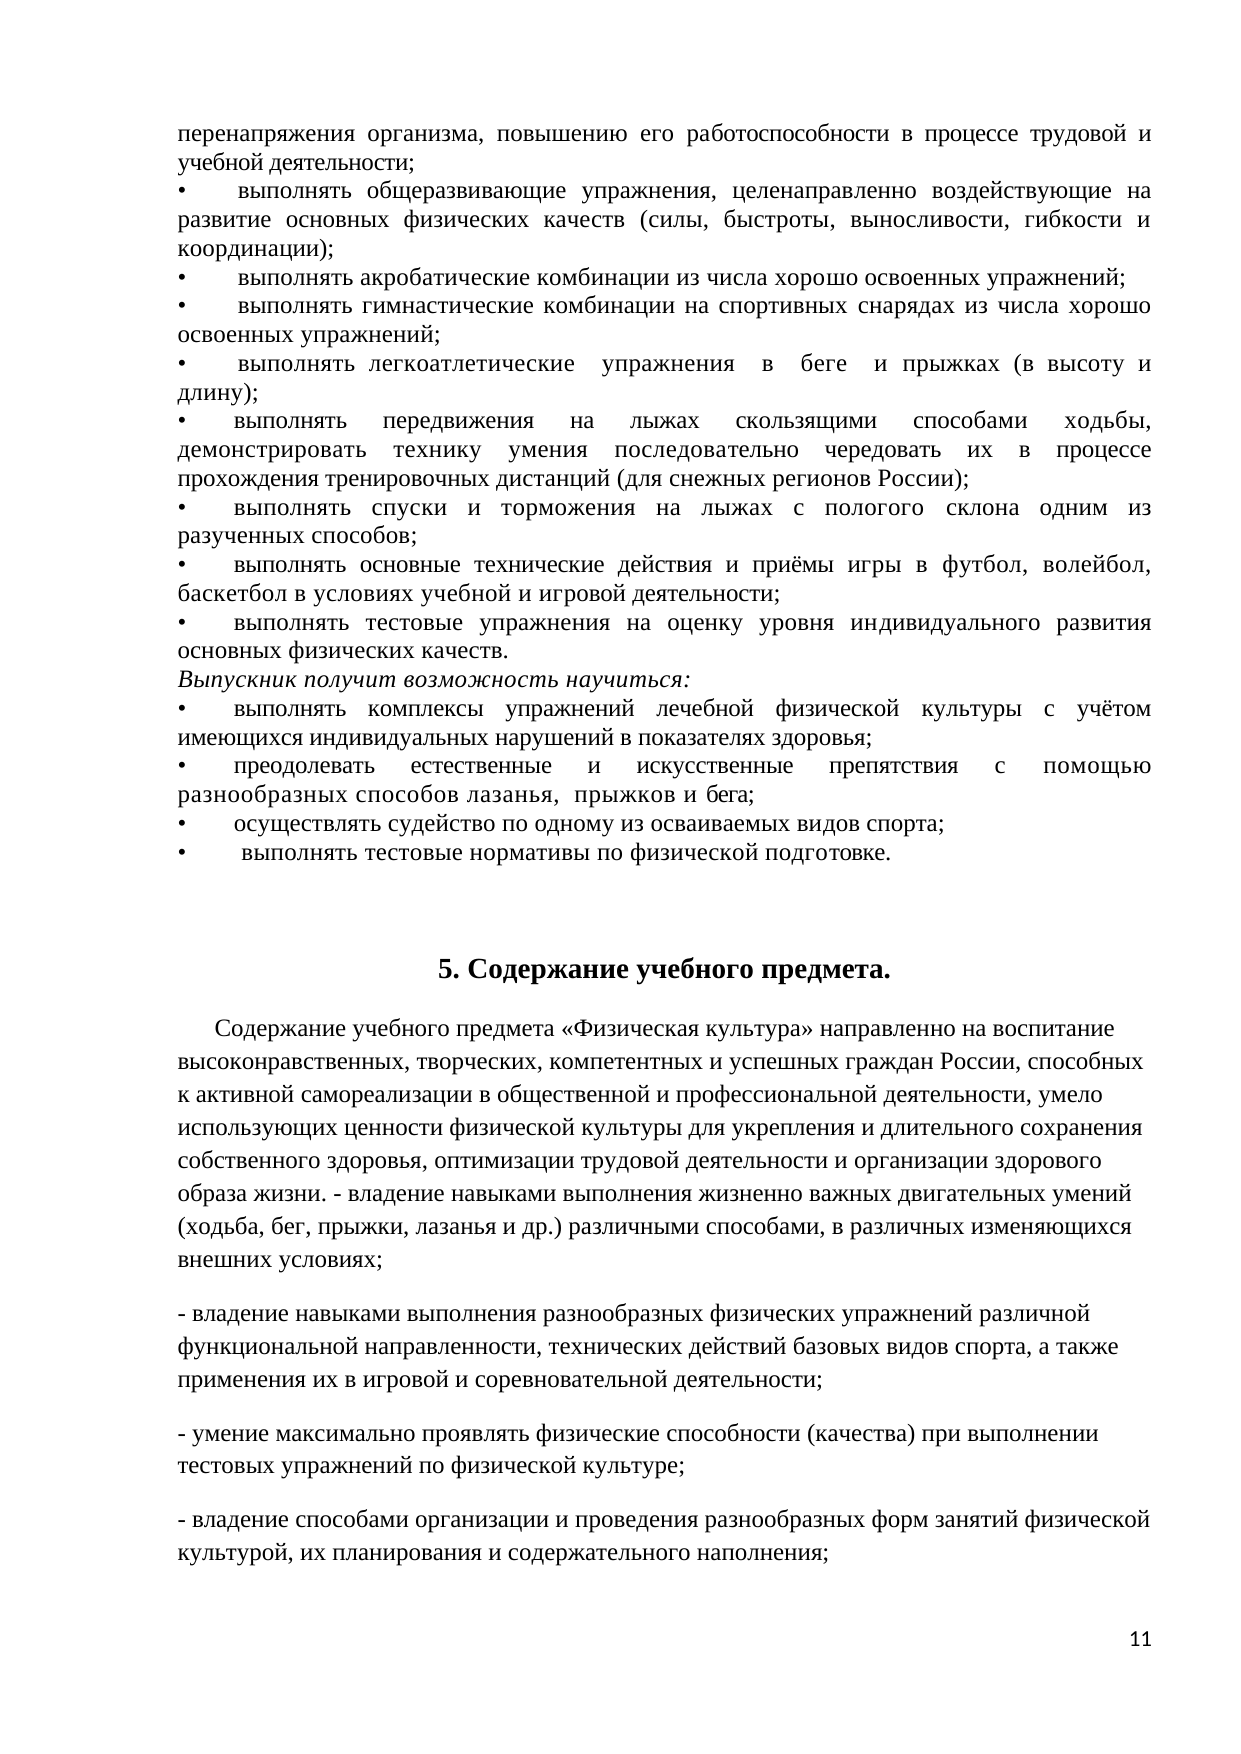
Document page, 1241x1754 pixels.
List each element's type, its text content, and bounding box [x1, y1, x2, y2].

list преодолевать естественные и искусственные препятствия с помощью разнообразных способов лазанья, прыжков и бега; [177, 751, 1152, 808]
text Содержание учебного предмета «Физическая культура» направленно на воспитание высоконравственных, творческих, компетентных и успешных граждан России, способных к активной самореализации в общественной и профессиональной деятельности, умело использующих ценности физической культуры для укрепления и длительного сохранения собственного здоровья, оптимизации трудовой деятельности и организации здорового образа жизни. - владение навыками выполнения жизненно важных двигательных умений (ходьба, бег, прыжки, лазанья и др.) различными способами, в различных изменяющихся внешних условиях; [177, 1013, 1152, 1273]
list выполнять тестовые упражнения на оценку уровня индивидуального развития основных физических качеств. [177, 607, 1152, 664]
text - умение максимально проявлять физические способности (качества) при выполнении тестовых упражнений по физической культуре; [177, 1418, 1152, 1479]
list осуществлять судейство по одному из осваиваемых видов спорта; [177, 808, 1152, 837]
list выполнять передвижения на лыжах скользящими способами ходьбы, демонстрировать технику умения последовательно чередовать их в процессе прохождения тренировочных дистанций (для снежных регионов России); [177, 406, 1152, 492]
text - владение способами организации и проведения разнообразных форм занятий физической культурой, их планирования и содержательного наполнения; [177, 1504, 1152, 1566]
list выполнять комплексы упражнений лечебной физической культуры с учётом имеющихся индивидуальных нарушений в показателях здоровья; [177, 693, 1152, 751]
text Выпускник получит возможность научиться: [177, 664, 1152, 693]
list выполнять легкоатлетические упражнения в беге и прыжках (в высоту и длину); [177, 348, 1152, 406]
list выполнять общеразвивающие упражнения, целенаправленно воздействующие на развитие основных физических качеств (силы, быстроты, выносливости, гибкости и координации); [177, 176, 1152, 262]
list выполнять гимнастические комбинации на спортивных снарядах из числа хорошо освоенных упражнений; [177, 291, 1152, 348]
list выполнять спуски и торможения на лыжах с пологого склона одним из разученных способов; [177, 492, 1152, 549]
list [177, 118, 1152, 176]
list выполнять основные технические действия и приёмы игры в футбол, волейбол, баскетбол в условиях учебной и игровой деятельности; [177, 549, 1152, 607]
list выполнять акробатические комбинации из числа хорошо освоенных упражнений; [177, 262, 1152, 291]
list 5. Содержание учебного предмета. [177, 951, 1152, 985]
text - владение навыками выполнения разнообразных физических упражнений различной функциональной направленности, технических действий базовых видов спорта, а также применения их в игровой и соревновательной деятельности; [177, 1298, 1152, 1392]
text • выполнять тестовые нормативы по физической подготовке. [177, 837, 1152, 866]
